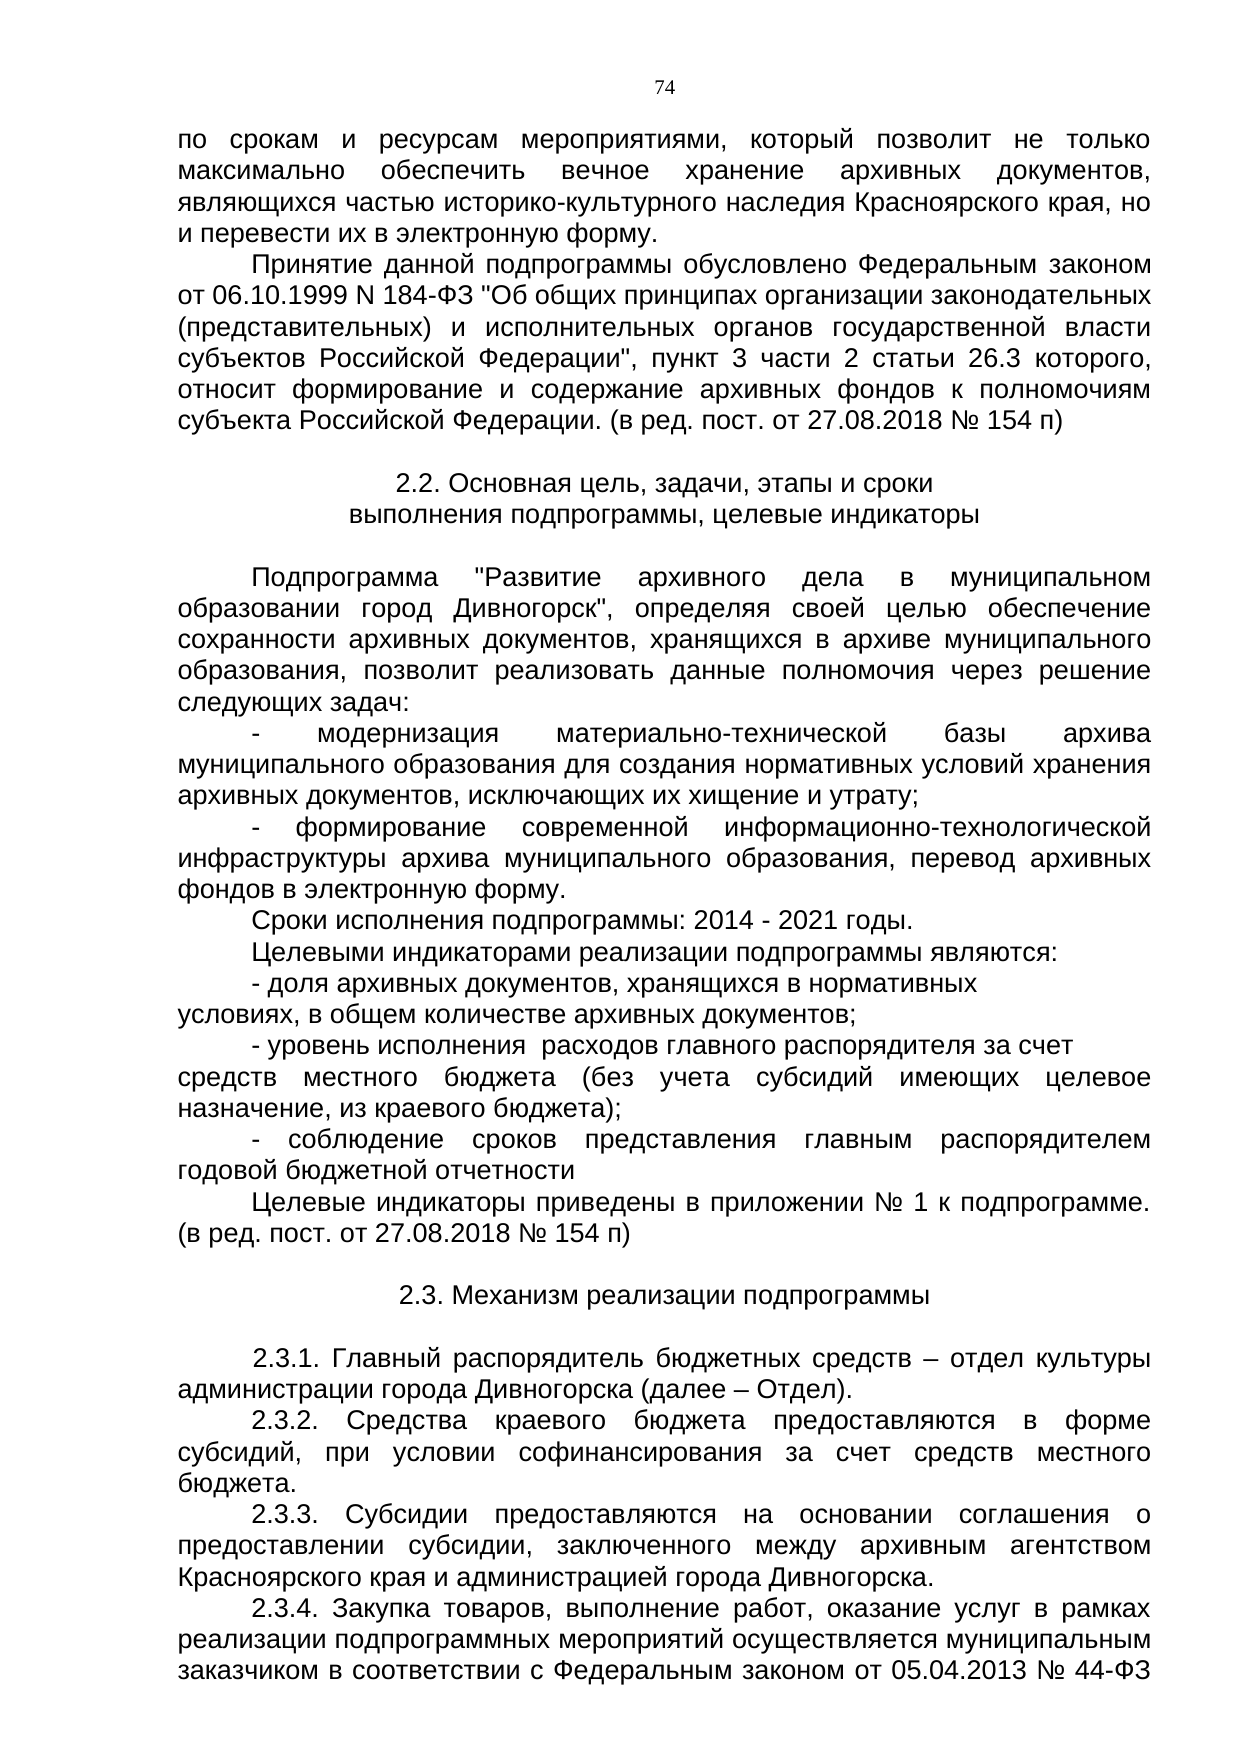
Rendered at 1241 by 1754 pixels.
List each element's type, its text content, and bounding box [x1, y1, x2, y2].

text - уровень исполнения расходов главного распорядителя за счет [236, 1029, 1152, 1061]
text - соблюдение сроков представления главным распорядителем годовой бюджетной отчетности [177, 1123, 1152, 1186]
text - формирование современной информационно-технологической инфраструктуры архива муниципального образования, перевод архивных фондов в электронную форму. [177, 811, 1152, 904]
text 2.3.3. Субсидии предоставляются на основании соглашения о предоставлении субсидии, заключенного между архивным агентством Красноярского края и администрацией города Дивногорска. [177, 1498, 1152, 1592]
text выполнения подпрограммы, целевые индикаторы [177, 498, 1152, 529]
text Сроки исполнения подпрограммы: 2014 - 2021 годы. [177, 904, 1152, 936]
text Подпрограмма "Развитие архивного дела в муниципальном образовании город Дивногорск", определяя своей целью обеспечение сохранности архивных документов, хранящихся в архиве муниципального образования, позволит реализовать данные полномочия через решение следующих задач: [177, 561, 1152, 717]
text условиях, в общем количестве архивных документов; [177, 998, 1152, 1029]
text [177, 1592, 1152, 1686]
text 2.3.2. Средства краевого бюджета предоставляются в форме субсидий, при условии софинансирования за счет средств местного бюджета. [177, 1404, 1152, 1498]
text Целевые индикаторы приведены в приложении № 1 к подпрограмме. (в ред. пост. от 27.08.2018 № 154 п) [177, 1186, 1152, 1248]
text 2.3.1. Главный распорядитель бюджетных средств – отдел культуры администрации города Дивногорска (далее – Отдел). [177, 1342, 1152, 1404]
text - доля архивных документов, хранящихся в нормативных [236, 967, 1152, 998]
text 2.3. Механизм реализации подпрограммы [177, 1279, 1152, 1311]
text Целевыми индикаторами реализации подпрограммы являются: [177, 936, 1152, 967]
text 2.2. Основная цель, задачи, этапы и сроки [177, 467, 1152, 498]
text средств местного бюджета (без учета субсидий имеющих целевое назначение, из краевого бюджета); [177, 1061, 1152, 1123]
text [177, 123, 1152, 248]
text - модернизация материально-технической базы архива муниципального образования для создания нормативных условий хранения архивных документов, исключающих их хищение и утрату; [177, 717, 1152, 811]
text Принятие данной подпрограммы обусловлено Федеральным законом от 06.10.1999 N 184-ФЗ "Об общих принципах организации законодательных (представительных) и исполнительных органов государственной власти субъектов Российской Федерации", пункт 3 части 2 статьи 26.3 которого, относит формирование и содержание архивных фондов к полномочиям субъекта Российской Федерации. (в ред. пост. от 27.08.2018 № 154 п) [177, 248, 1152, 436]
